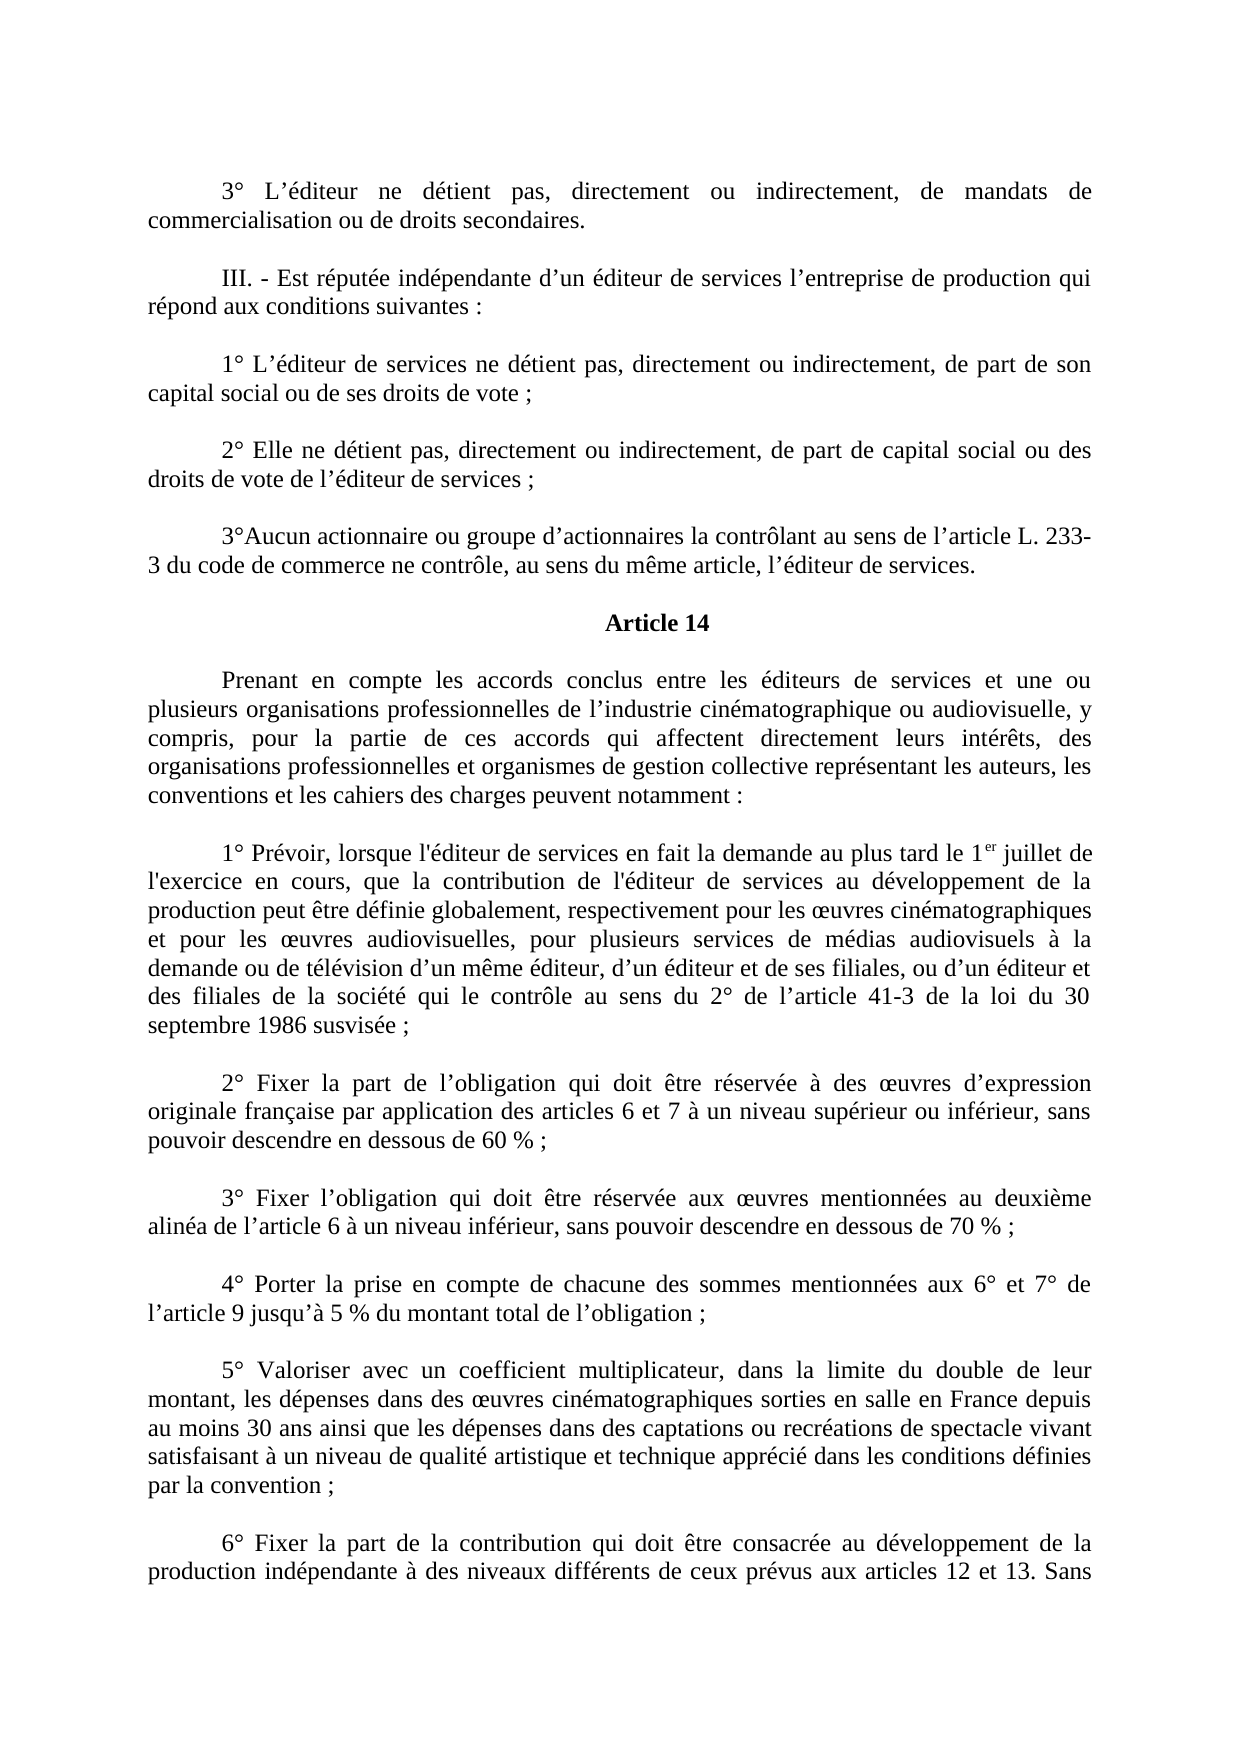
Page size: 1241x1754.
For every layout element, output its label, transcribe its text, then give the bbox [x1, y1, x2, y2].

text Prenant en compte les accords conclus entre les éditeurs de services et une ou plusieurs organisations professionnelles de l’industrie cinématographique ou audiovisuelle, y compris, pour la partie de ces accords qui affectent directement leurs intérêts, des organisations professionnelles et organismes de gestion collective représentant les auteurs, les conventions et les cahiers des charges peuvent notamment : [148, 665, 1093, 809]
text 3°Aucun actionnaire ou groupe d’actionnaires la contrôlant au sens de l’article L. 233-3 du code de commerce ne contrôle, au sens du même article, l’éditeur de services. [148, 521, 1093, 579]
text III. - Est réputée indépendante d’un éditeur de services l’entreprise de production qui répond aux conditions suivantes : [148, 263, 1093, 320]
text 3° Fixer l’obligation qui doit être réservée aux œuvres mentionnées au deuxième alinéa de l’article 6 à un niveau inférieur, sans pouvoir descendre en dessous de 70 % ; [148, 1183, 1093, 1240]
text 2° Fixer la part de l’obligation qui doit être réservée à des œuvres d’expression originale française par application des articles 6 et 7 à un niveau supérieur ou inférieur, sans pouvoir descendre en dessous de 60 % ; [148, 1068, 1093, 1154]
text 1° L’éditeur de services ne détient pas, directement ou indirectement, de part de son capital social ou de ses droits de vote ; [148, 349, 1093, 406]
text 2° Elle ne détient pas, directement ou indirectement, de part de capital social ou des droits de vote de l’éditeur de services ; [148, 435, 1093, 493]
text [148, 1528, 1093, 1585]
text 4° Porter la prise en compte de chacune des sommes mentionnées aux 6° et 7° de l’article 9 jusqu’à 5 % du montant total de l’obligation ; [148, 1269, 1093, 1326]
text Article 14 [148, 608, 1093, 636]
text 1° Prévoir, lorsque l'éditeur de services en fait la demande au plus tard le 1er juillet de l'exercice en cours, que la contribution de l'éditeur de services au développement de la production peut être définie globalement, respectivement pour les œuvres cinématographiques et pour les œuvres audiovisuelles, pour plusieurs services de médias audiovisuels à la demande ou de télévision d’un même éditeur, d’un éditeur et de ses filiales, ou d’un éditeur et des filiales de la société qui le contrôle au sens du 2° de l’article 41-3 de la loi du 30 septembre 1986 susvisée ; [148, 838, 1093, 1039]
text 5° Valoriser avec un coefficient multiplicateur, dans la limite du double de leur montant, les dépenses dans des œuvres cinématographiques sorties en salle en France depuis au moins 30 ans ainsi que les dépenses dans des captations ou recréations de spectacle vivant satisfaisant à un niveau de qualité artistique et technique apprécié dans les conditions définies par la convention ; [148, 1355, 1093, 1499]
text 3° L’éditeur ne détient pas, directement ou indirectement, de mandats de commercialisation ou de droits secondaires. [148, 176, 1093, 234]
